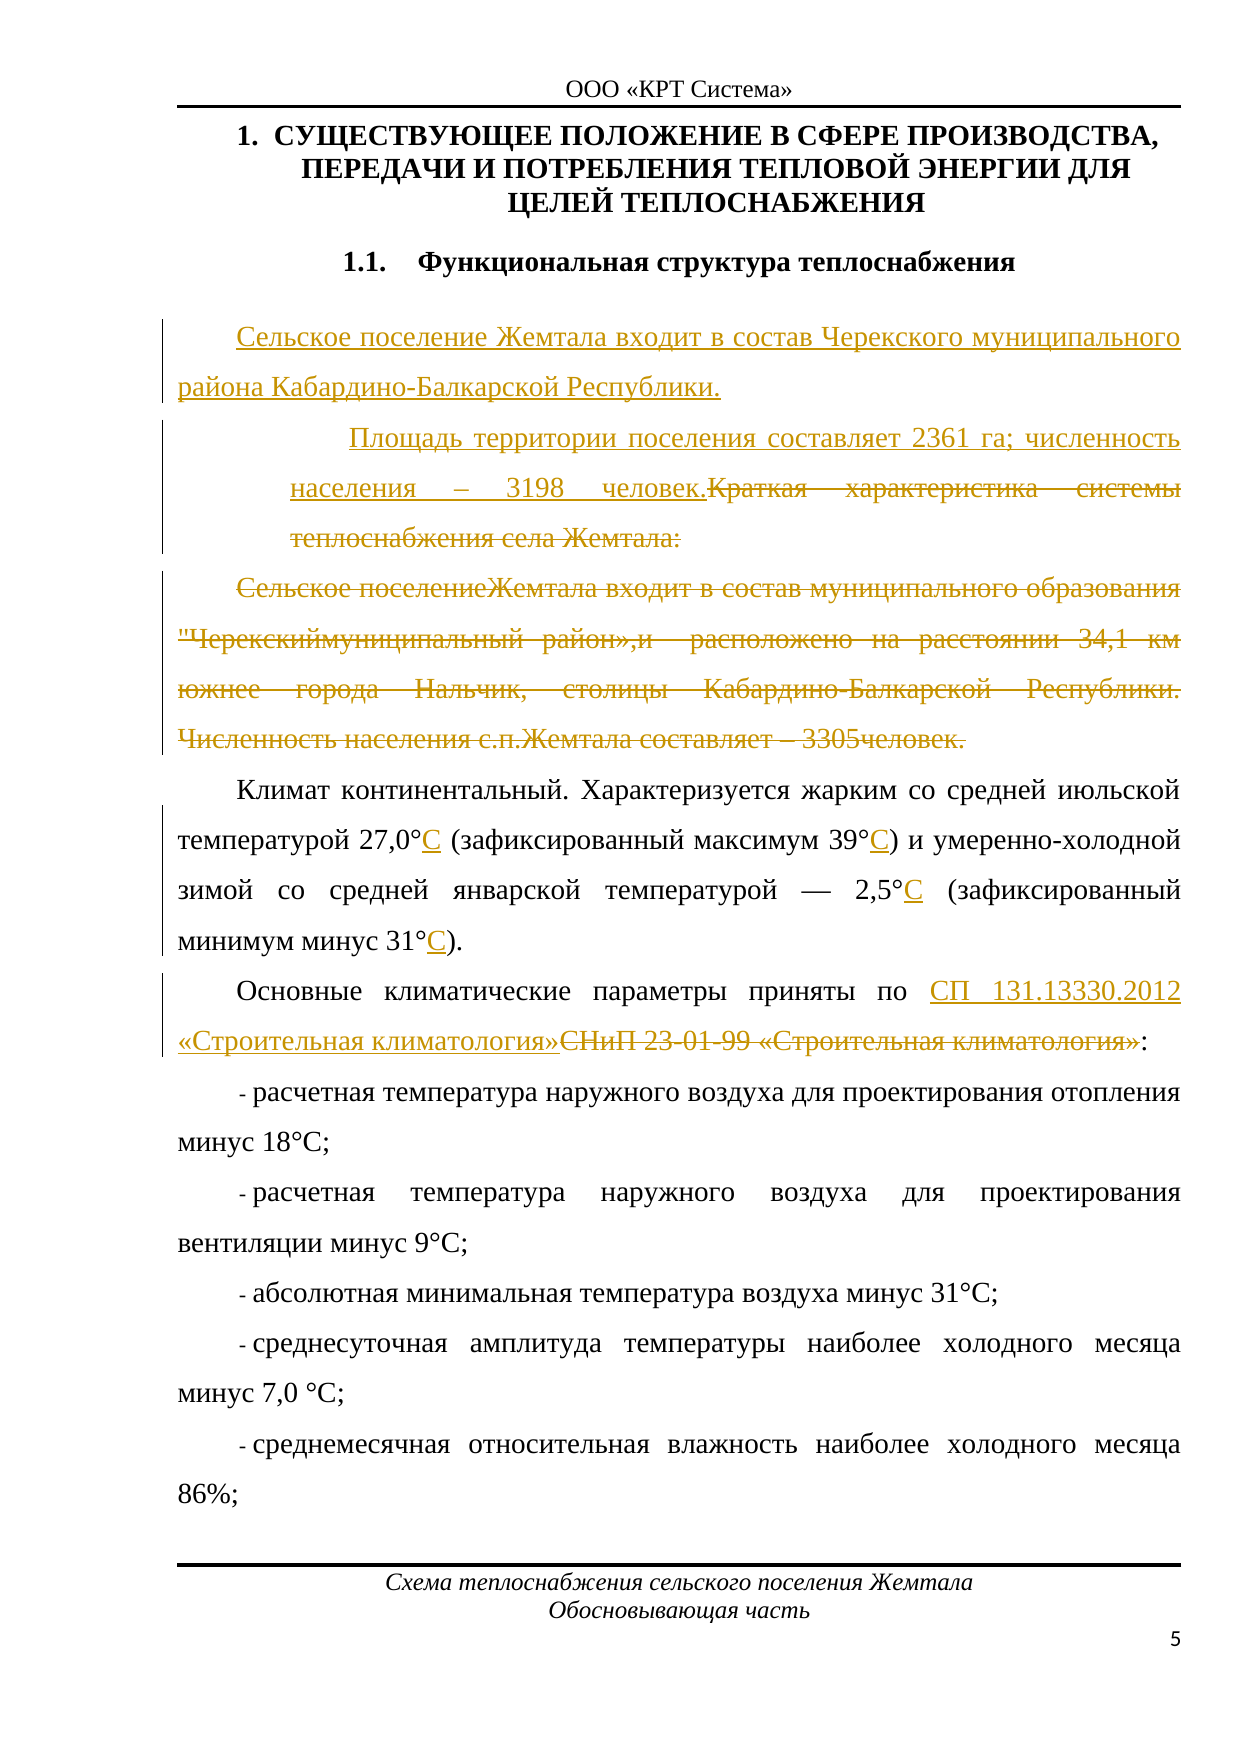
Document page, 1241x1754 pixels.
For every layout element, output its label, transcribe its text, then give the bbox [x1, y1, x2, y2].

list абсолютная минимальная температура воздуха минус 31°С; [177, 1275, 1181, 1308]
subtitle Функциональная структура теплоснабжения [177, 244, 1181, 277]
list расчетная температура наружного воздуха для проектирования отопления минус 18°С; [177, 1074, 1181, 1158]
text Основные климатические параметры приняты по : [177, 973, 1181, 1057]
list среднесуточная амплитуда температуры наиболее холодного месяца минус 7,0 °С; [177, 1325, 1181, 1409]
list СУЩЕСТВУЮЩЕЕ ПОЛОЖЕНИЕ В СФЕРЕ ПРОИЗВОДСТВА, ПЕРЕДАЧИ И ПОТРЕБЛЕНИЯ ТЕПЛОВОЙ ЭНЕРГИИ ДЛЯ ЦЕЛЕЙ ТЕПЛОСНАБЖЕНИЯ [214, 118, 1181, 219]
text Климат континентальный. Характеризуется жарким со средней июльской температурой 27,0° (зафиксированный максимум 39°) и умеренно-холодной зимой со средней январской температурой — 2,5° (зафиксированный минимум минус 31°). [177, 772, 1181, 956]
list расчетная температура наружного воздуха для проектирования вентиляции минус 9°С; [177, 1174, 1181, 1258]
list среднемесячная относительная влажность наиболее холодного месяца 86%; [177, 1426, 1181, 1510]
